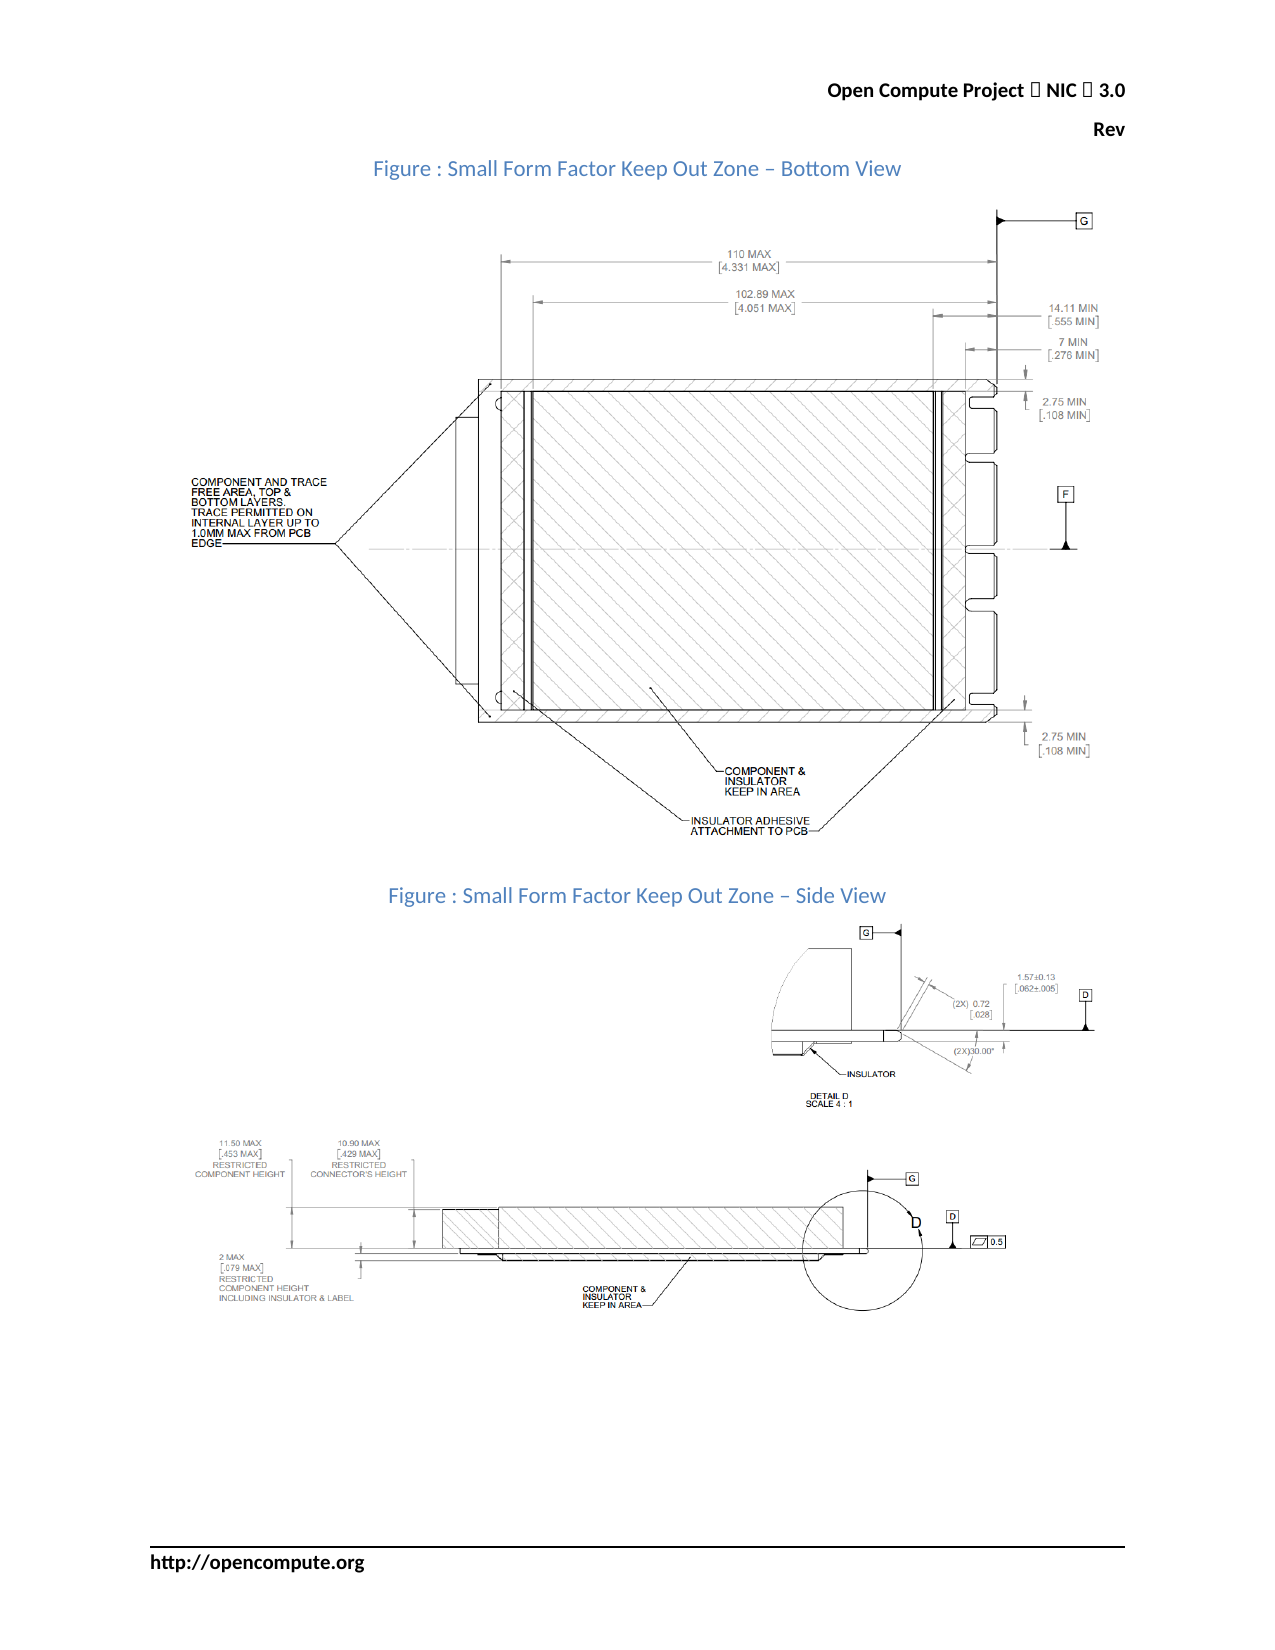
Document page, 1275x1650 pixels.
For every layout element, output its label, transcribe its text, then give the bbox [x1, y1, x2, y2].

text Figure 37: Small Form Factor Keep Out Zone – Bottom View [150, 154, 1125, 182]
picture [150, 186, 1151, 854]
picture [165, 913, 1110, 1336]
text Figure 38: Small Form Factor Keep Out Zone – Side View [150, 882, 1125, 909]
